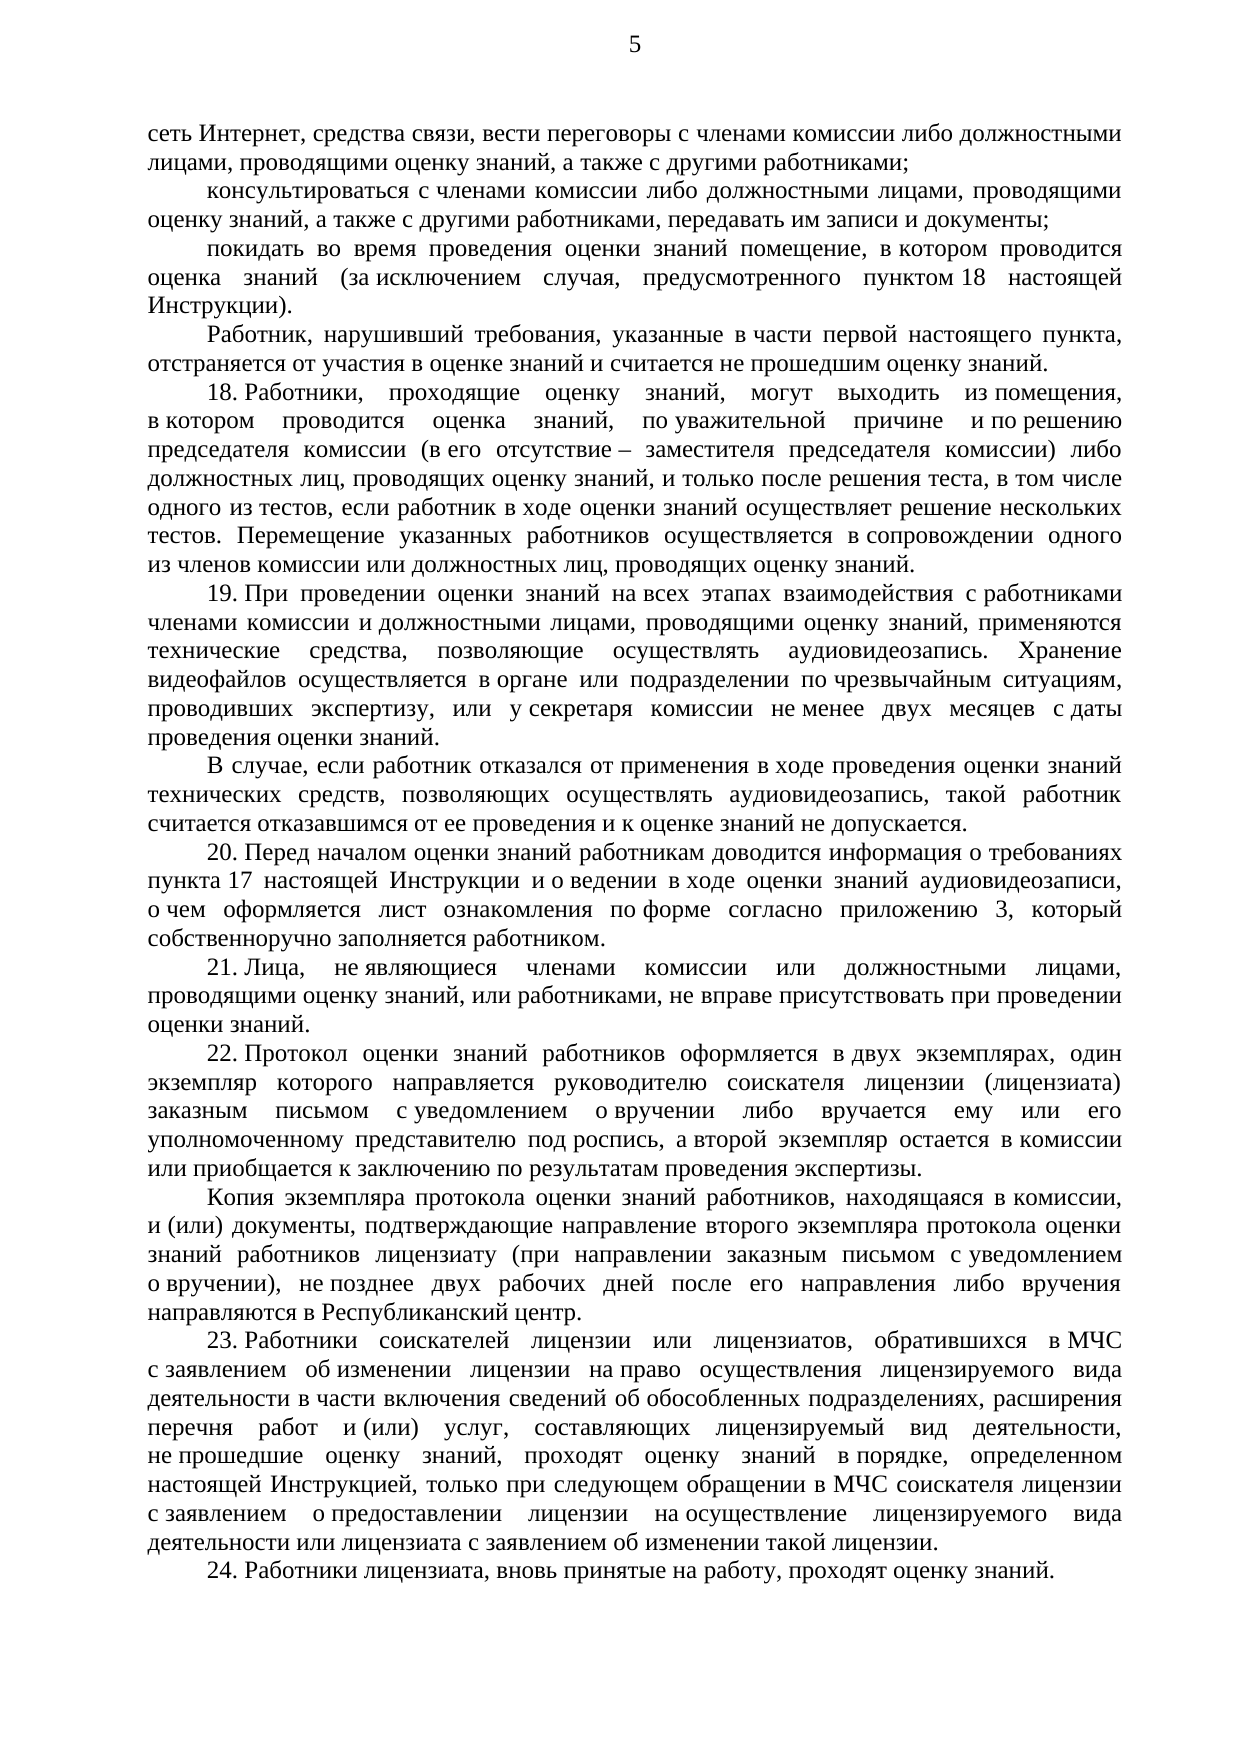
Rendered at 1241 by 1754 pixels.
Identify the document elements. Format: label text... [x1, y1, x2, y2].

text 20. Перед началом оценки знаний работникам доводится информация о требованиях пункта 17 настоящей Инструкции и о ведении в ходе оценки знаний аудиовидеозаписи, о чем оформляется лист ознакомления по форме согласно приложению 3, который собственноручно заполняется работником. [147, 837, 1122, 952]
text 24. Работники лицензиата, вновь принятые на работу, проходят оценку знаний. [147, 1556, 1122, 1584]
text консультироваться с членами комиссии либо должностными лицами, проводящими оценку знаний, а также с другими работниками, передавать им записи и документы; [147, 176, 1122, 233]
text 19. При проведении оценки знаний на всех этапах взаимодействия с работниками членами комиссии и должностными лицами, проводящими оценку знаний, применяются технические средства, позволяющие осуществлять аудиовидеозапись. Хранение видеофайлов осуществляется в органе или подразделении по чрезвычайным ситуациям, проводивших экспертизу, или у секретаря комиссии не менее двух месяцев с даты проведения оценки знаний. [147, 578, 1122, 751]
text 18. Работники, проходящие оценку знаний, могут выходить из помещения, в котором проводится оценка знаний, по уважительной причине и по решению председателя комиссии (в его отсутствие – заместителя председателя комиссии) либо должностных лиц, проводящих оценку знаний, и только после решения теста, в том числе одного из тестов, если работник в ходе оценки знаний осуществляет решение нескольких тестов. Перемещение указанных работников осуществляется в сопровождении одного из членов комиссии или должностных лиц, проводящих оценку знаний. [147, 377, 1122, 578]
text 22. Протокол оценки знаний работников оформляется в двух экземплярах, один экземпляр которого направляется руководителю соискателя лицензии (лицензиата) заказным письмом с уведомлением о вручении либо вручается ему или его уполномоченному представителю под роспись, а второй экземпляр остается в комиссии или приобщается к заключению по результатам проведения экспертизы. [147, 1038, 1122, 1182]
text Работник, нарушивший требования, указанные в части первой настоящего пункта, отстраняется от участия в оценке знаний и считается не прошедшим оценку знаний. [147, 319, 1122, 377]
text покидать во время проведения оценки знаний помещение, в котором проводится оценка знаний (за исключением случая, предусмотренного пунктом 18 настоящей Инструкции). [147, 233, 1122, 319]
text 21. Лица, не являющиеся членами комиссии или должностными лицами, проводящими оценку знаний, или работниками, не вправе присутствовать при проведении оценки знаний. [147, 952, 1122, 1038]
text 23. Работники соискателей лицензии или лицензиатов, обратившихся в МЧС с заявлением об изменении лицензии на право осуществления лицензируемого вида деятельности в части включения сведений об обособленных подразделениях, расширения перечня работ и (или) услуг, составляющих лицензируемый вид деятельности, не прошедшие оценку знаний, проходят оценку знаний в порядке, определенном настоящей Инструкцией, только при следующем обращении в МЧС соискателя лицензии с заявлением о предоставлении лицензии на осуществление лицензируемого вида деятельности или лицензиата с заявлением об изменении такой лицензии. [147, 1326, 1122, 1556]
text В случае, если работник отказался от применения в ходе проведения оценки знаний технических средств, позволяющих осуществлять аудиовидеозапись, такой работник считается отказавшимся от ее проведения и к оценке знаний не допускается. [147, 751, 1122, 837]
text Копия экземпляра протокола оценки знаний работников, находящаяся в комиссии, и (или) документы, подтверждающие направление второго экземпляра протокола оценки знаний работников лицензиату (при направлении заказным письмом с уведомлением о вручении), не позднее двух рабочих дней после его направления либо вручения направляются в Республиканский центр. [147, 1182, 1122, 1326]
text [147, 118, 1122, 176]
